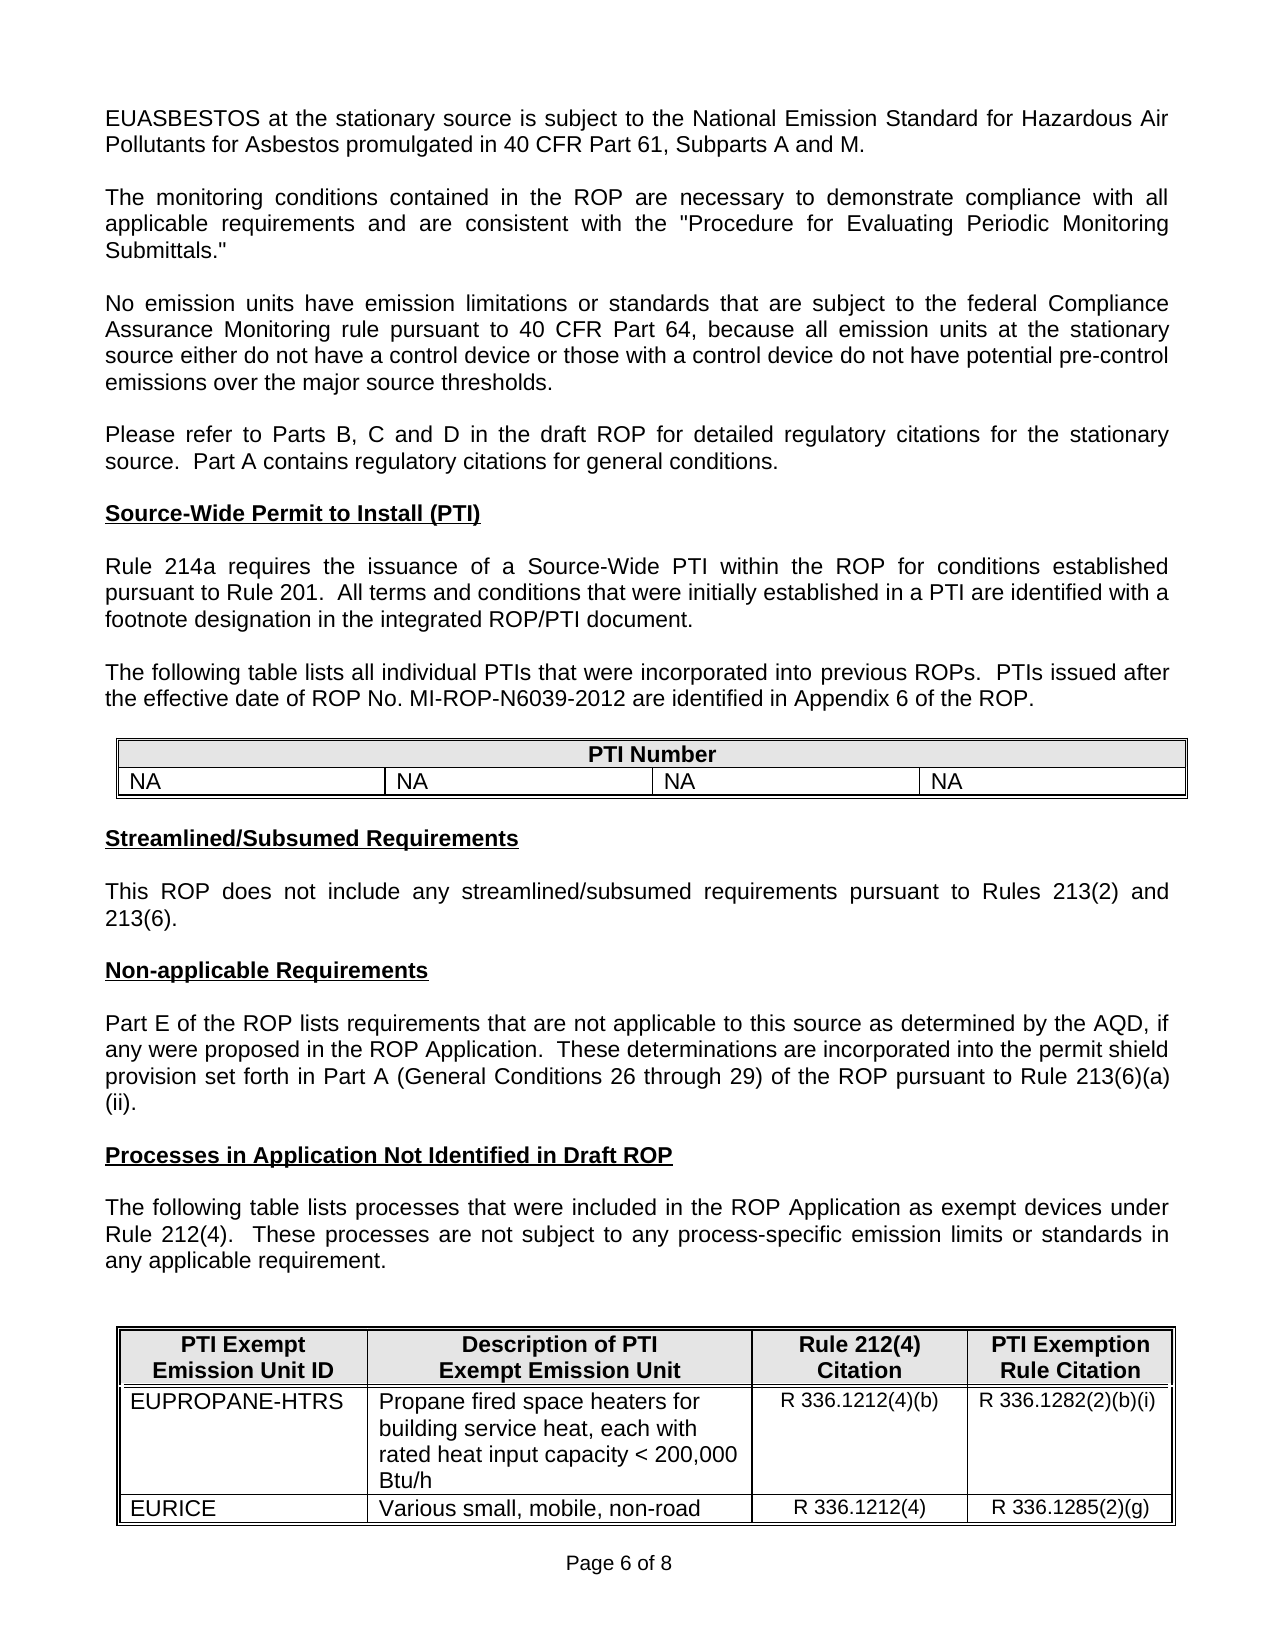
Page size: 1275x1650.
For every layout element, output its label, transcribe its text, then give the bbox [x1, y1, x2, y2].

text Please refer to Parts B, C and D in the draft ROP for detailed regulatory citations for the stationary source. Part A contains regulatory citations for general conditions. [105, 421, 1170, 474]
text EUASBESTOS at the stationary source is subject to the National Emission Standard for Hazardous Air Pollutants for Asbestos promulgated in 40 CFR Part 61, Subparts A and M. [105, 105, 1170, 158]
text This ROP does not include any streamlined/subsumed requirements pursuant to Rules 213(2) and 213(6). [105, 878, 1170, 931]
table_header PTI Exempt Emission Unit ID [121, 1331, 367, 1383]
text Part E of the ROP lists requirements that are not applicable to this source as determined by the AQD, if any were proposed in the ROP Application. These determinations are incorporated into the permit shield provision set forth in Part A (General Conditions 26 through 29) of the ROP pursuant to Rule 213(6)(a)(ii). [105, 1010, 1170, 1115]
table_header Rule 212(4) Citation [753, 1331, 967, 1383]
text Streamlined/Subsumed Requirements [105, 825, 1170, 852]
text The following table lists all individual PTIs that were incorporated into previous ROPs. PTIs issued after the effective date of No. MI-ROP-N6039-2012 are identified in Appendix 6 of the . [105, 658, 1170, 711]
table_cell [368, 1495, 751, 1522]
table_cell EUPROPANE-HTRS [119, 1384, 367, 1494]
table_cell Propane fired space heaters for building service heat, each with rated heat input capacity < 200,000 Btu/h [368, 1388, 751, 1494]
text Processes in Application Not Identified in Draft ROP [105, 1142, 1170, 1168]
table_cell NA [653, 768, 919, 794]
table_cell NA [119, 768, 384, 794]
table_cell R 336.1285(2)(g) [968, 1495, 1171, 1522]
text The monitoring conditions contained in the ROP are necessary to demonstrate compliance with all applicable requirements and are consistent with the "Procedure for Evaluating Periodic Monitoring Submittals." [105, 184, 1170, 263]
table_header PTI Number [119, 741, 1185, 767]
table_cell NA [920, 768, 1185, 794]
table_cell NA [386, 768, 652, 794]
table_cell EURICE [121, 1495, 367, 1522]
table_cell R 336.1212(4) [753, 1495, 967, 1522]
text Non-applicable Requirements [105, 957, 1170, 983]
text No emission units have emission limitations or standards that are subject to the federal Compliance Assurance Monitoring rule pursuant to 40 CFR Part 64, because all emission units at the stationary source either do not have a control device or those with a control device do not have potential pre-control emissions over the major source thresholds. [105, 289, 1170, 395]
text Source-Wide Permit to Install (PTI) [105, 500, 1170, 527]
text Rule 214a requires the issuance of a Source-Wide PTI within the ROP for conditions established pursuant to Rule 201. All terms and conditions that were initially established in a PTI are identified with a footnote designation in the integrated ROP/PTI document. [105, 553, 1170, 632]
text The following table lists processes that were included in the ROP Application as exempt devices under Rule 212(4). These processes are not subject to any process-specific emission limits or standards in any applicable requirement. [105, 1194, 1170, 1273]
table_header Description of PTI Exempt Emission Unit [368, 1331, 751, 1383]
table_header PTI Exemption Rule Citation [968, 1331, 1171, 1383]
table_cell R 336.1282(2)(b)(i) [968, 1384, 1174, 1494]
table_cell R 336.1212(4)(b) [753, 1388, 967, 1494]
